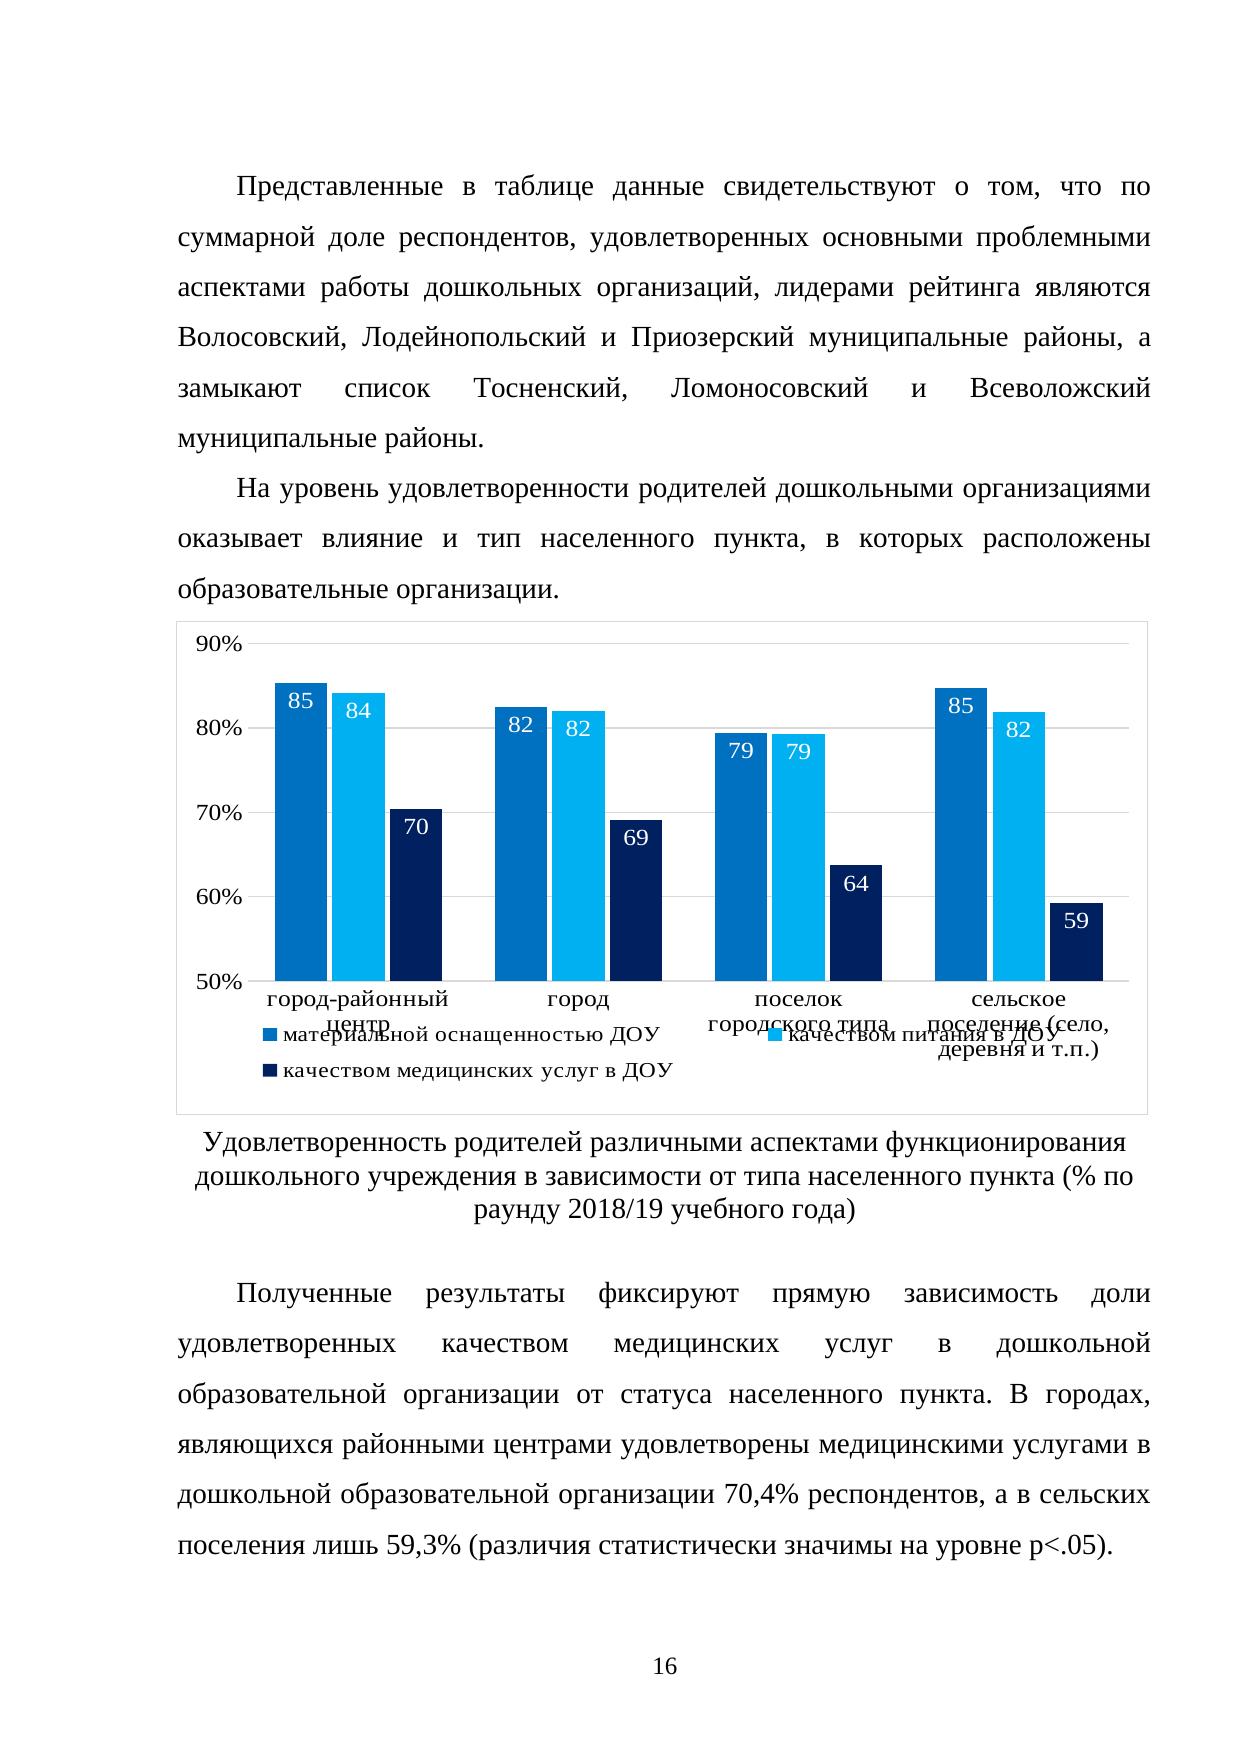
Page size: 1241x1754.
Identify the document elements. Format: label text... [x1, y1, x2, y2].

text Представленные в таблице данные свидетельствуют о том, что по суммарной доле респондентов, удовлетворенных основными проблемными аспектами работы дошкольных организаций, лидерами рейтинга являются Волосовский, Лодейнопольский и Приозерский муниципальные районы, а замыкают список Тосненский, Ломоносовский и Всеволожский муниципальные районы. [177, 168, 1152, 453]
text Полученные результаты фиксируют прямую зависимость доли удовлетворенных качеством медицинских услуг в дошкольной образовательной организации от статуса населенного пункта. В городах, являющихся районными центрами удовлетворены медицинскими услугами в дошкольной образовательной организации 70,4% респондентов, а в сельских поселения лишь 59,3% (различия статистически значимы на уровне p<.05). [177, 1275, 1152, 1560]
text Удовлетворенность родителей различными аспектами функционирования дошкольного учреждения в зависимости от типа населенного пункта (% по раунду 2018/19 учебного года) [177, 621, 1152, 1225]
text На уровень удовлетворенности родителей дошкольными организациями оказывает влияние и тип населенного пункта, в которых расположены образовательные организации. [177, 470, 1152, 604]
